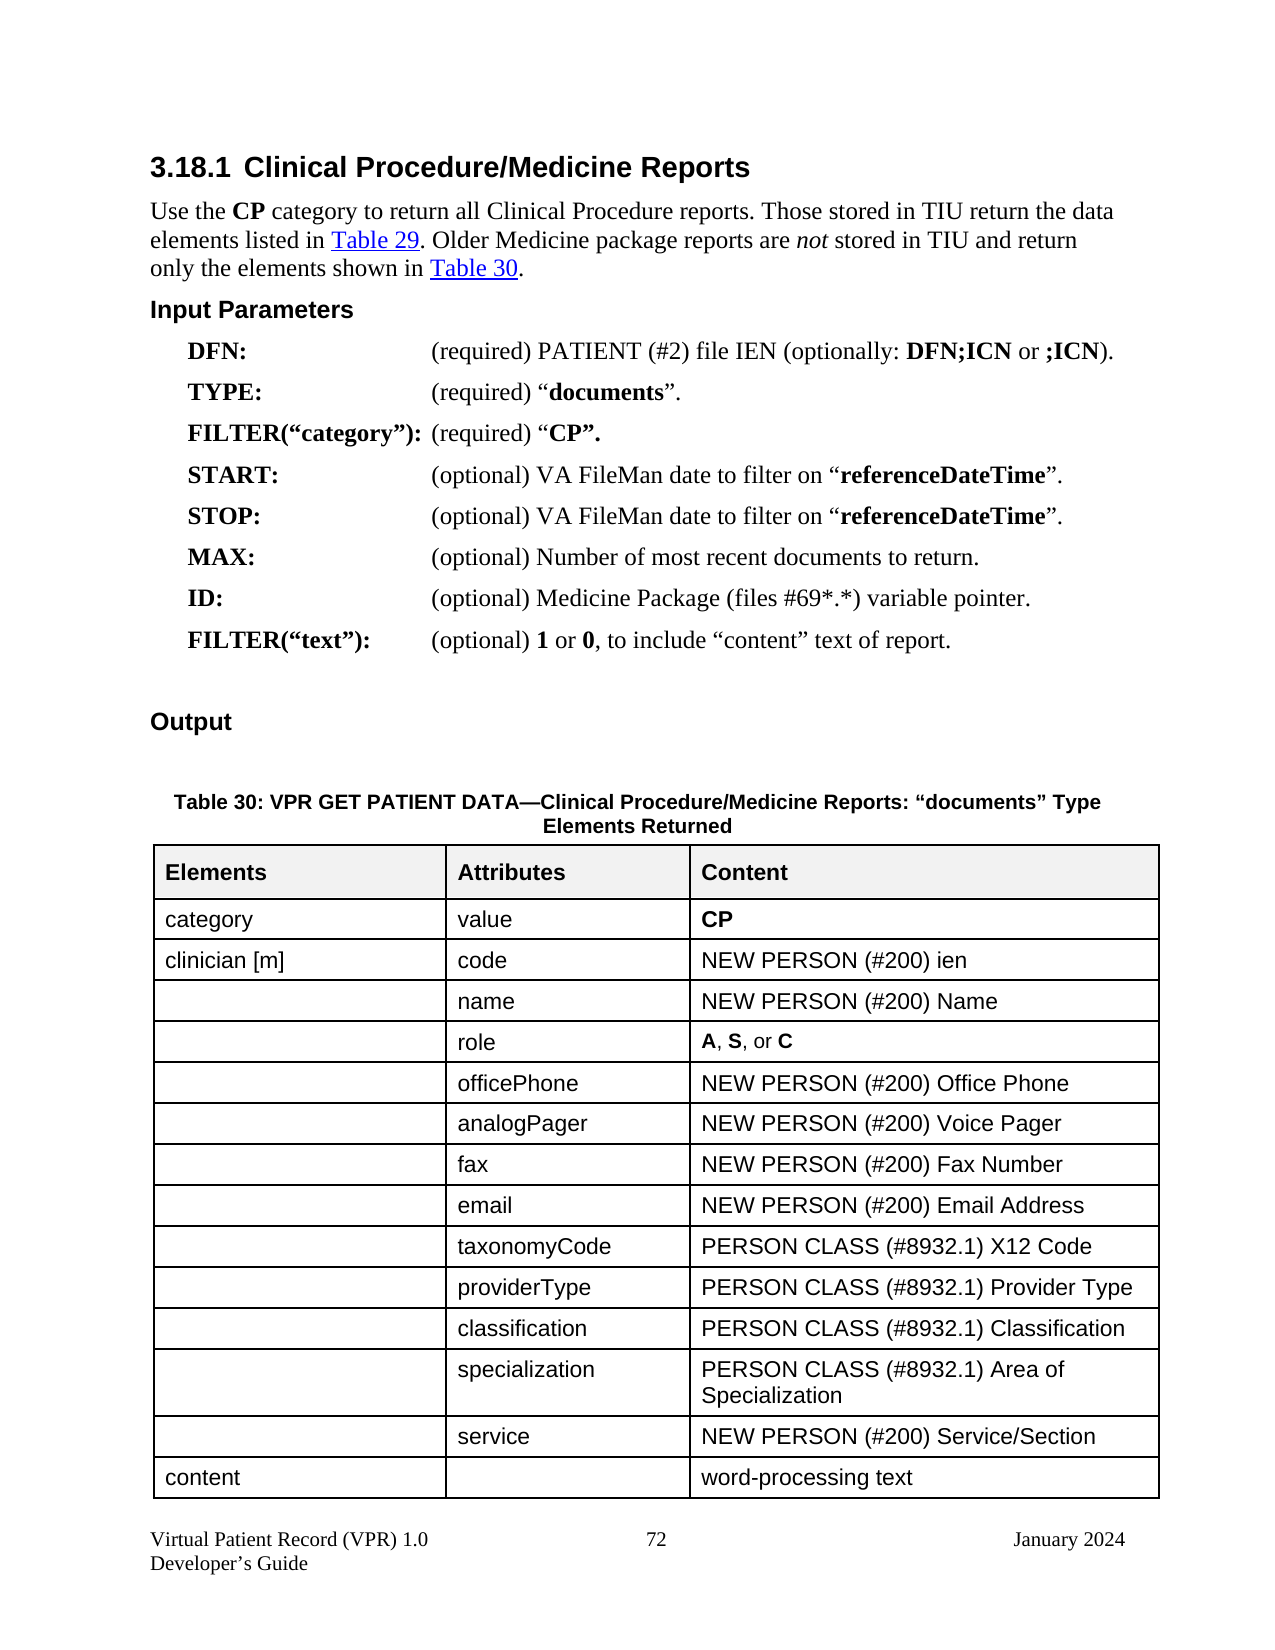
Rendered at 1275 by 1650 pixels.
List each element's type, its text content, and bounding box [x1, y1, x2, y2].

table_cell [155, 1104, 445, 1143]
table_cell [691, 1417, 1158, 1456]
text STOP: (optional) VA FileMan date to filter on “referenceDateTime”. [187, 501, 1125, 530]
text Use the CP category to return all Clinical Procedure reports. Those stored in TIU return the data elements listed in Table 29. Older Medicine package reports are not stored in TIU and return only the elements shown in Table 30. [150, 196, 1125, 282]
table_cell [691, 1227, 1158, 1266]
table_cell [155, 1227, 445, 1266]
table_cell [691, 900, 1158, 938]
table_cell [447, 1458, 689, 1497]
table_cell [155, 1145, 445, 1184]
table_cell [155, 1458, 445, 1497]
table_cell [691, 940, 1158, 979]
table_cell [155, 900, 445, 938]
text ID: (optional) Medicine Package (files #69*.*) variable pointer. [187, 583, 1125, 612]
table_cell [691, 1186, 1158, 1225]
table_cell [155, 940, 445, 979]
text DFN: (required) PATIENT (#2) file IEN (optionally: DFN;ICN or ;ICN). [187, 336, 1125, 365]
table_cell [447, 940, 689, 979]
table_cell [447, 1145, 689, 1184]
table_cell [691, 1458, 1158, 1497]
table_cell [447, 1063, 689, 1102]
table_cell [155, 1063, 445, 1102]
text TYPE: (required) “documents”. [187, 377, 1125, 406]
text FILTER(“text”): (optional) 1 or 0, to include “content” text of report. [187, 625, 1125, 653]
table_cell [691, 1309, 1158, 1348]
text FILTER(“category”): (required) “CP”. [187, 418, 1125, 447]
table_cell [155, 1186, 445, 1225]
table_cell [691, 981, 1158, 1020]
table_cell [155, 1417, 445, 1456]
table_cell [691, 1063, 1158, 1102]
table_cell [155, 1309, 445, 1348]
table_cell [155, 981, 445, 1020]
text MAX: (optional) Number of most recent documents to return. [187, 542, 1125, 571]
text START: (optional) VA FileMan date to filter on “referenceDateTime”. [187, 460, 1125, 488]
subtitle Output [150, 707, 1125, 736]
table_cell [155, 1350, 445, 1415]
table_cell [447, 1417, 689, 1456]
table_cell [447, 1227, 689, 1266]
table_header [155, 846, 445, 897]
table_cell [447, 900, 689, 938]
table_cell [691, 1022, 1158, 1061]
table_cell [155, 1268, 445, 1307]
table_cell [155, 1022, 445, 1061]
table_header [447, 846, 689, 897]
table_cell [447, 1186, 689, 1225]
subtitle Input Parameters [150, 295, 1125, 323]
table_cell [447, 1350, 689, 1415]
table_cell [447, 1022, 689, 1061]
subtitle Clinical Procedure/Medicine Reports [150, 150, 1125, 183]
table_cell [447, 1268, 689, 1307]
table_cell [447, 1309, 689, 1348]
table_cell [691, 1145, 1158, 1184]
text Table 30: VPR GET PATIENT DATA—Clinical Procedure/Medicine Reports: “documents” Type Elements Returned [150, 790, 1125, 838]
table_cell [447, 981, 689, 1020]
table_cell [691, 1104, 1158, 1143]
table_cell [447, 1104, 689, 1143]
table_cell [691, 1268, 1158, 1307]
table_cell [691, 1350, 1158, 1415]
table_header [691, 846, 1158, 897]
